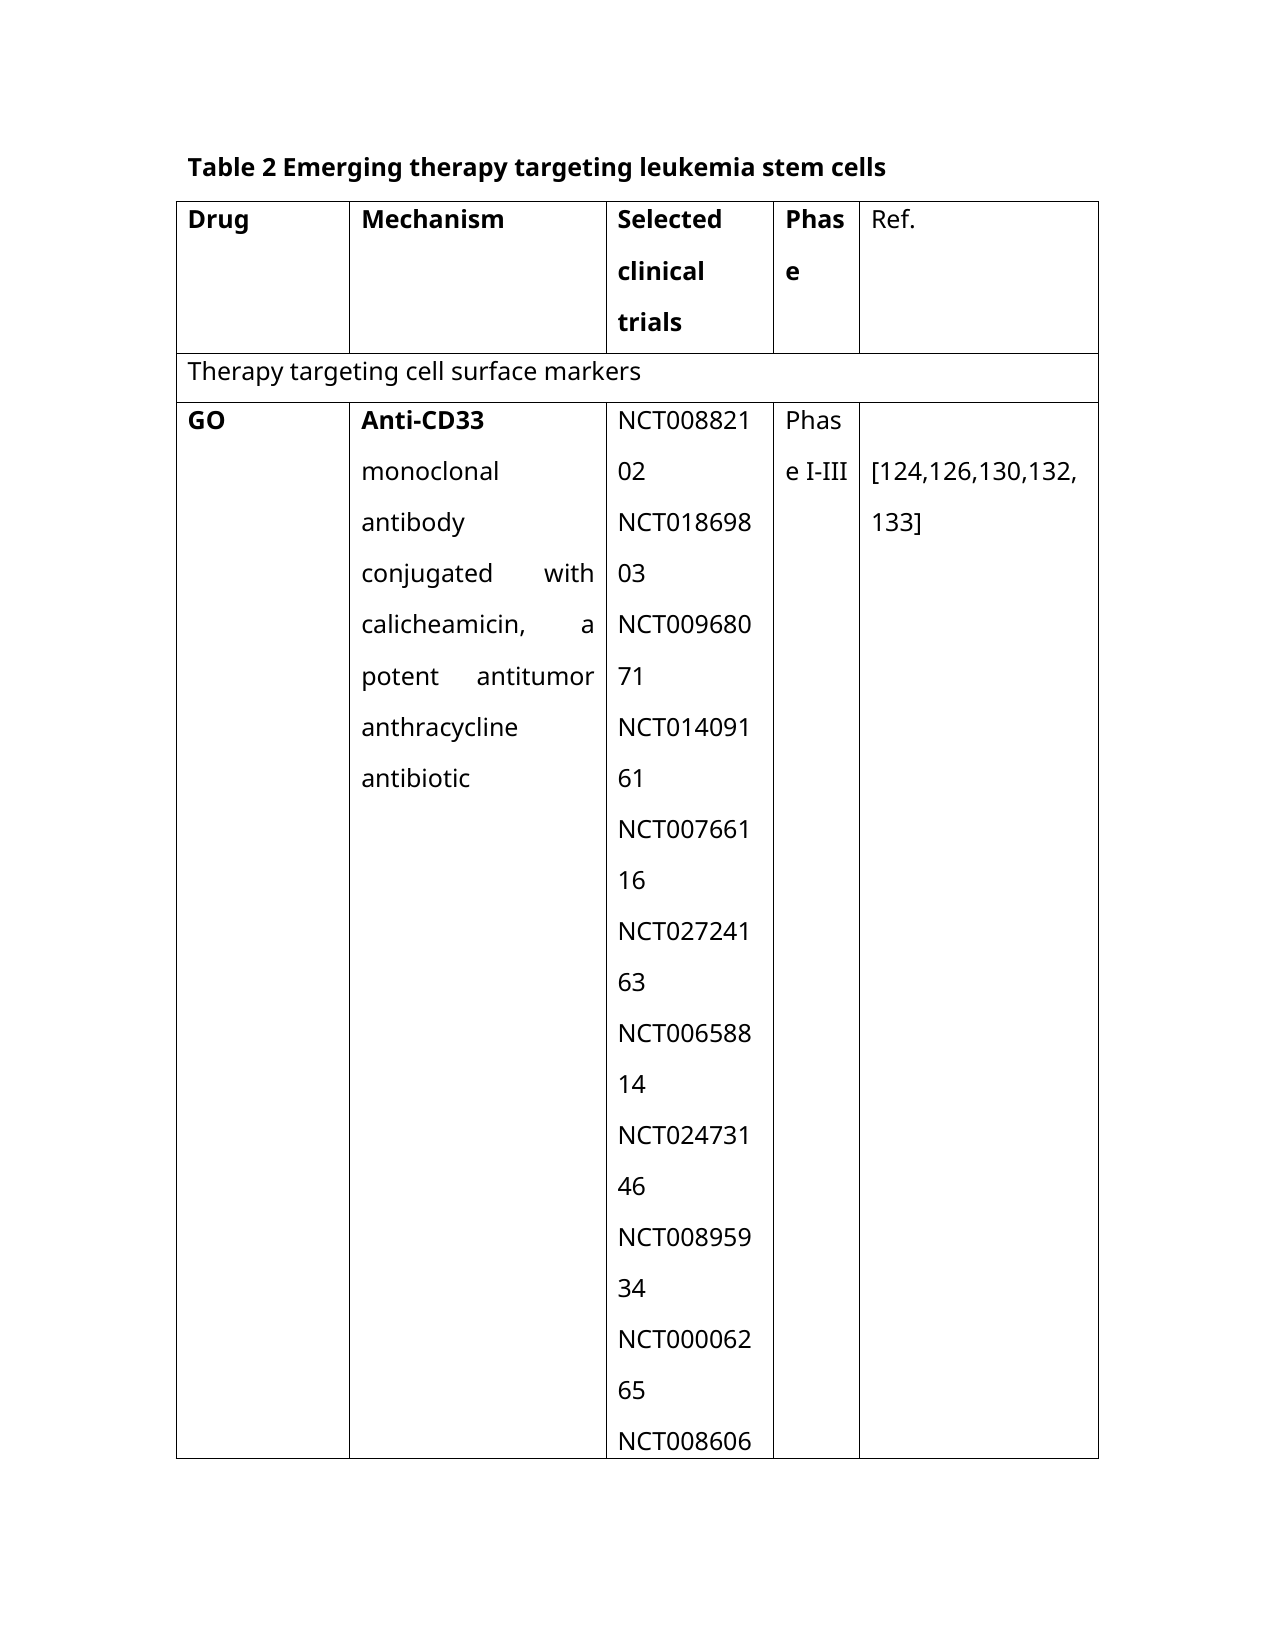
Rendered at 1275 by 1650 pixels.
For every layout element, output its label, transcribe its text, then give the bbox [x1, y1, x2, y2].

table_cell Therapy targeting cell surface markers [177, 354, 1098, 402]
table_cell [350, 403, 606, 1458]
table_header Phase [774, 202, 859, 352]
table_header Drug [177, 202, 349, 352]
table_cell GO [177, 403, 349, 1458]
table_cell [860, 403, 1098, 1458]
table_cell Phase I-III [774, 403, 859, 1458]
table_header Ref. [860, 202, 1098, 352]
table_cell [607, 403, 773, 1458]
table_header Mechanism [350, 202, 606, 352]
table_header Selected clinical trials [607, 202, 773, 352]
text Table 2 Emerging therapy targeting leukemia stem cells [187, 150, 1087, 184]
